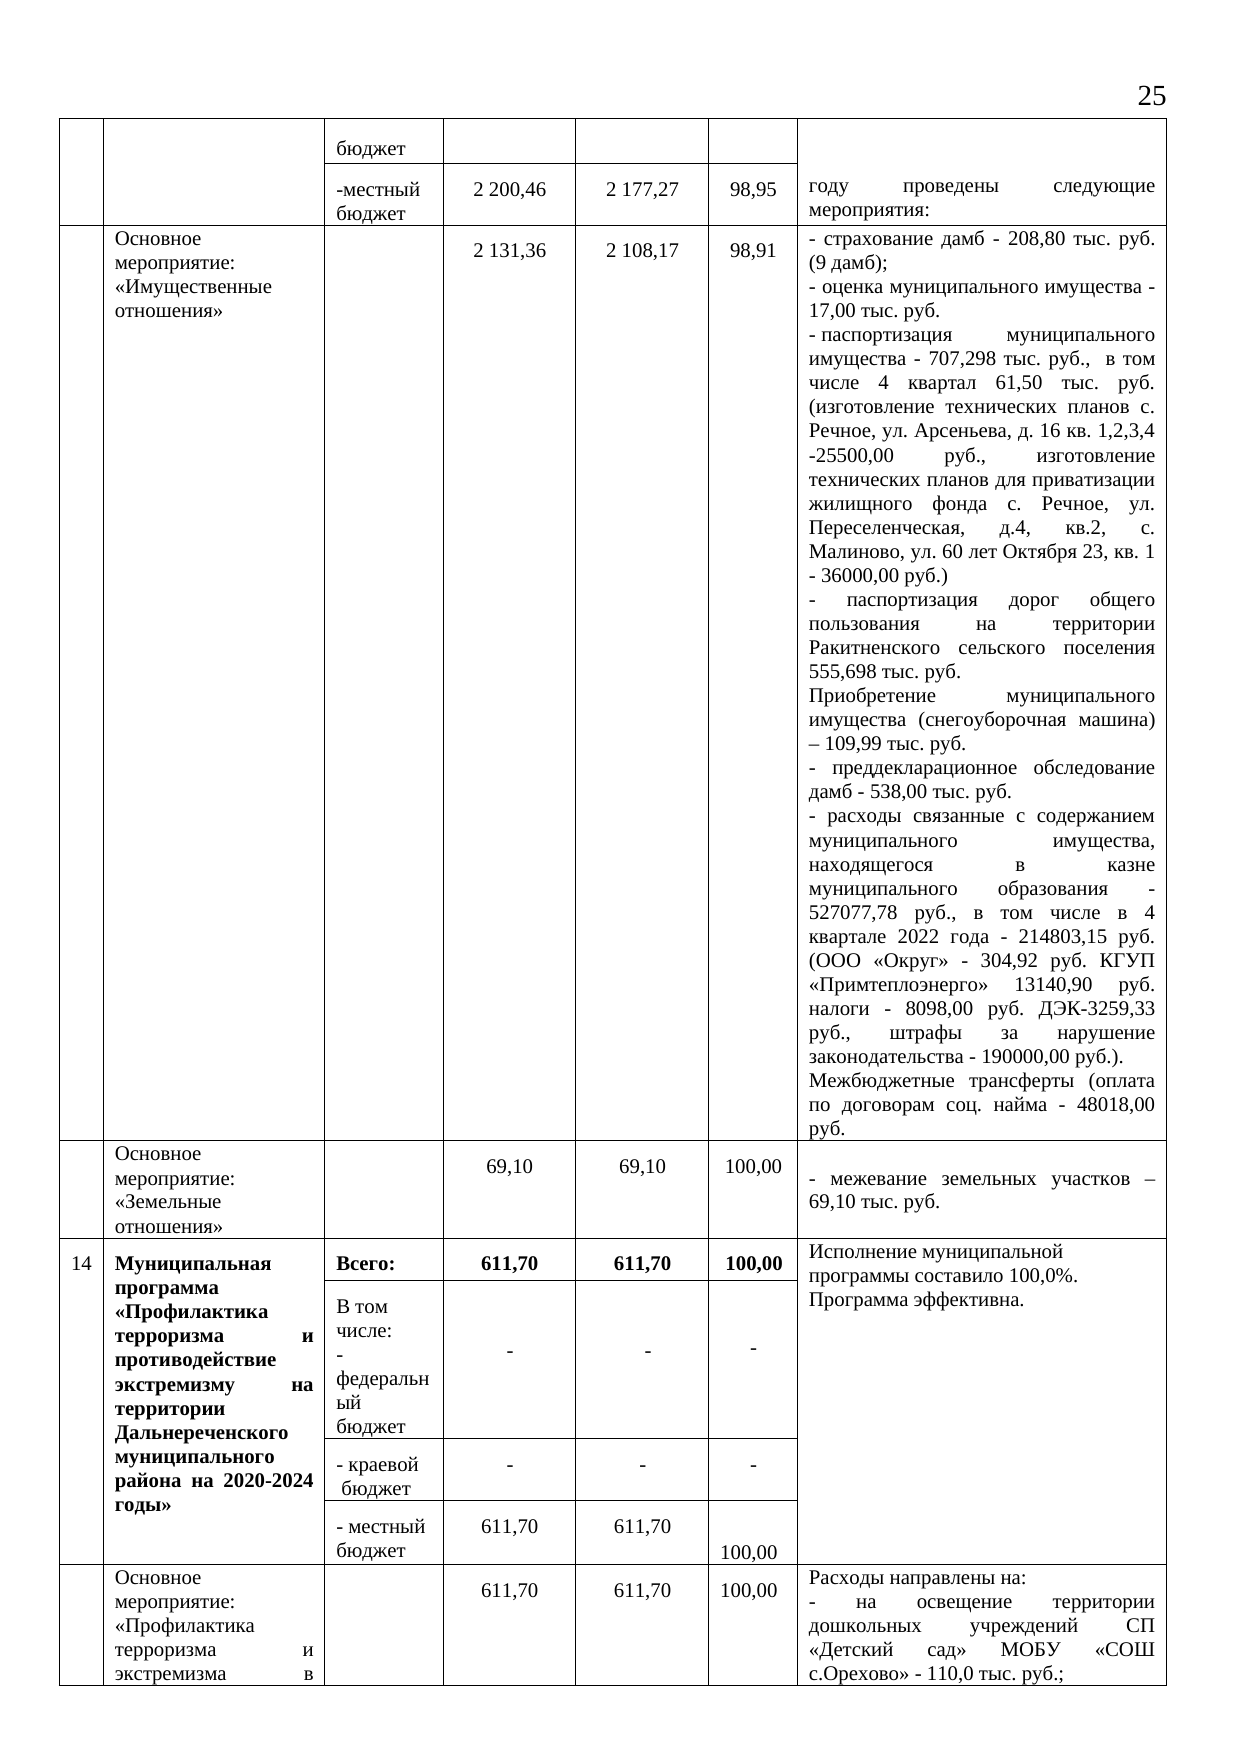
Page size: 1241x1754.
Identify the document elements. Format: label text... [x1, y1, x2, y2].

table_cell [60, 226, 103, 1140]
table_cell - межевание земельных участков – 69,10 тыс. руб. [798, 1141, 1166, 1238]
table_cell 611,70 [444, 1501, 575, 1564]
table_cell 100,00 [709, 1565, 797, 1685]
table_cell - [444, 119, 575, 163]
table_cell - [444, 1439, 575, 1500]
table_cell - [576, 119, 708, 163]
table_cell Исполнение муниципальной программы составило 100,0%. Программа эффективна. [798, 1239, 1166, 1564]
table_cell [60, 1565, 103, 1685]
table_cell -местный бюджет [325, 164, 443, 225]
table_cell - краевой бюджет [325, 119, 443, 163]
table_cell - краевой бюджет [325, 1439, 443, 1500]
table_cell 2 131,36 [444, 226, 575, 1140]
table_cell - местный бюджет [325, 1501, 443, 1564]
table_cell [325, 1141, 443, 1238]
table_cell 14 [60, 1239, 103, 1564]
table_cell - [576, 1281, 708, 1438]
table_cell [104, 1565, 324, 1685]
table_cell 2 200,46 [444, 164, 575, 225]
table_cell - [709, 119, 797, 163]
table_cell Основное мероприятие: «Имущественные отношения» [104, 226, 324, 1140]
table_cell 611,70 [444, 1565, 575, 1685]
table_cell 98,95 [709, 164, 797, 225]
table_cell 98,91 [709, 226, 797, 1140]
table_cell 2 177,27 [576, 164, 708, 225]
table_cell 611,70 [576, 1239, 708, 1280]
table_cell [325, 1565, 443, 1685]
table_cell Муниципальная программа «Профилактика терроризма и противодействие экстремизму на территории Дальнереченского муниципального района на 2020-2024 годы» [104, 1239, 324, 1564]
table_cell 100,00 [709, 1239, 797, 1280]
table_cell 611,70 [576, 1501, 708, 1564]
table_cell 69,10 [444, 1141, 575, 1238]
table_cell [60, 1141, 103, 1238]
table_cell - [709, 1281, 797, 1438]
table_cell - страхование дамб - 208,80 тыс. руб. (9 дамб); - оценка муниципального имущества - 17,00 тыс. руб. - паспортизация муниципального имущества - 707,298 тыс. руб., в том числе 4 квартал 61,50 тыс. руб. (изготовление технических планов с. Речное, ул. Арсеньева, д. 16 кв. 1,2,3,4 -25500,00 руб., изготовление технических планов для приватизации жилищного фонда с. Речное, ул. Переселенческая, д.4, кв.2, с. Малиново, ул. 60 лет Октября 23, кв. 1 - 36000,00 руб.) - паспортизация дорог общего пользования на территории Ракитненского сельского поселения 555,698 тыс. руб. Приобретение муниципального имущества (снегоуборочная машина) – 109,99 тыс. руб. - преддекларационное обследование дамб - 538,00 тыс. руб. - расходы связанные с содержанием муниципального имущества, находящегося в казне муниципального образования - 527077,78 руб., в том числе в 4 квартале 2022 года - 214803,15 руб. (ООО «Округ» - 304,92 руб. КГУП «Примтеплоэнерго» 13140,90 руб. налоги - 8098,00 руб. ДЭК-3259,33 руб., штрафы за нарушение законодательства - 190000,00 руб.). Межбюджетные трансферты (оплата по договорам соц. найма - 48018,00 руб. [798, 226, 1166, 1140]
table_cell Основное мероприятие: «Земельные отношения» [104, 1141, 324, 1238]
table_cell 100,00 [709, 1501, 797, 1564]
table_cell 100,00 [709, 1141, 797, 1238]
table_cell - [444, 1281, 575, 1438]
table_cell 2 108,17 [576, 226, 708, 1140]
table_cell 611,70 [576, 1565, 708, 1685]
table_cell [798, 1565, 1166, 1685]
table_cell - [576, 1439, 708, 1500]
table_cell 69,10 [576, 1141, 708, 1238]
table_cell Всего: [325, 1239, 443, 1280]
table_cell 611,70 [444, 1239, 575, 1280]
table_cell В том числе: - федеральный бюджет [325, 1281, 443, 1438]
table_cell - [709, 1439, 797, 1500]
table_cell [325, 226, 443, 1140]
